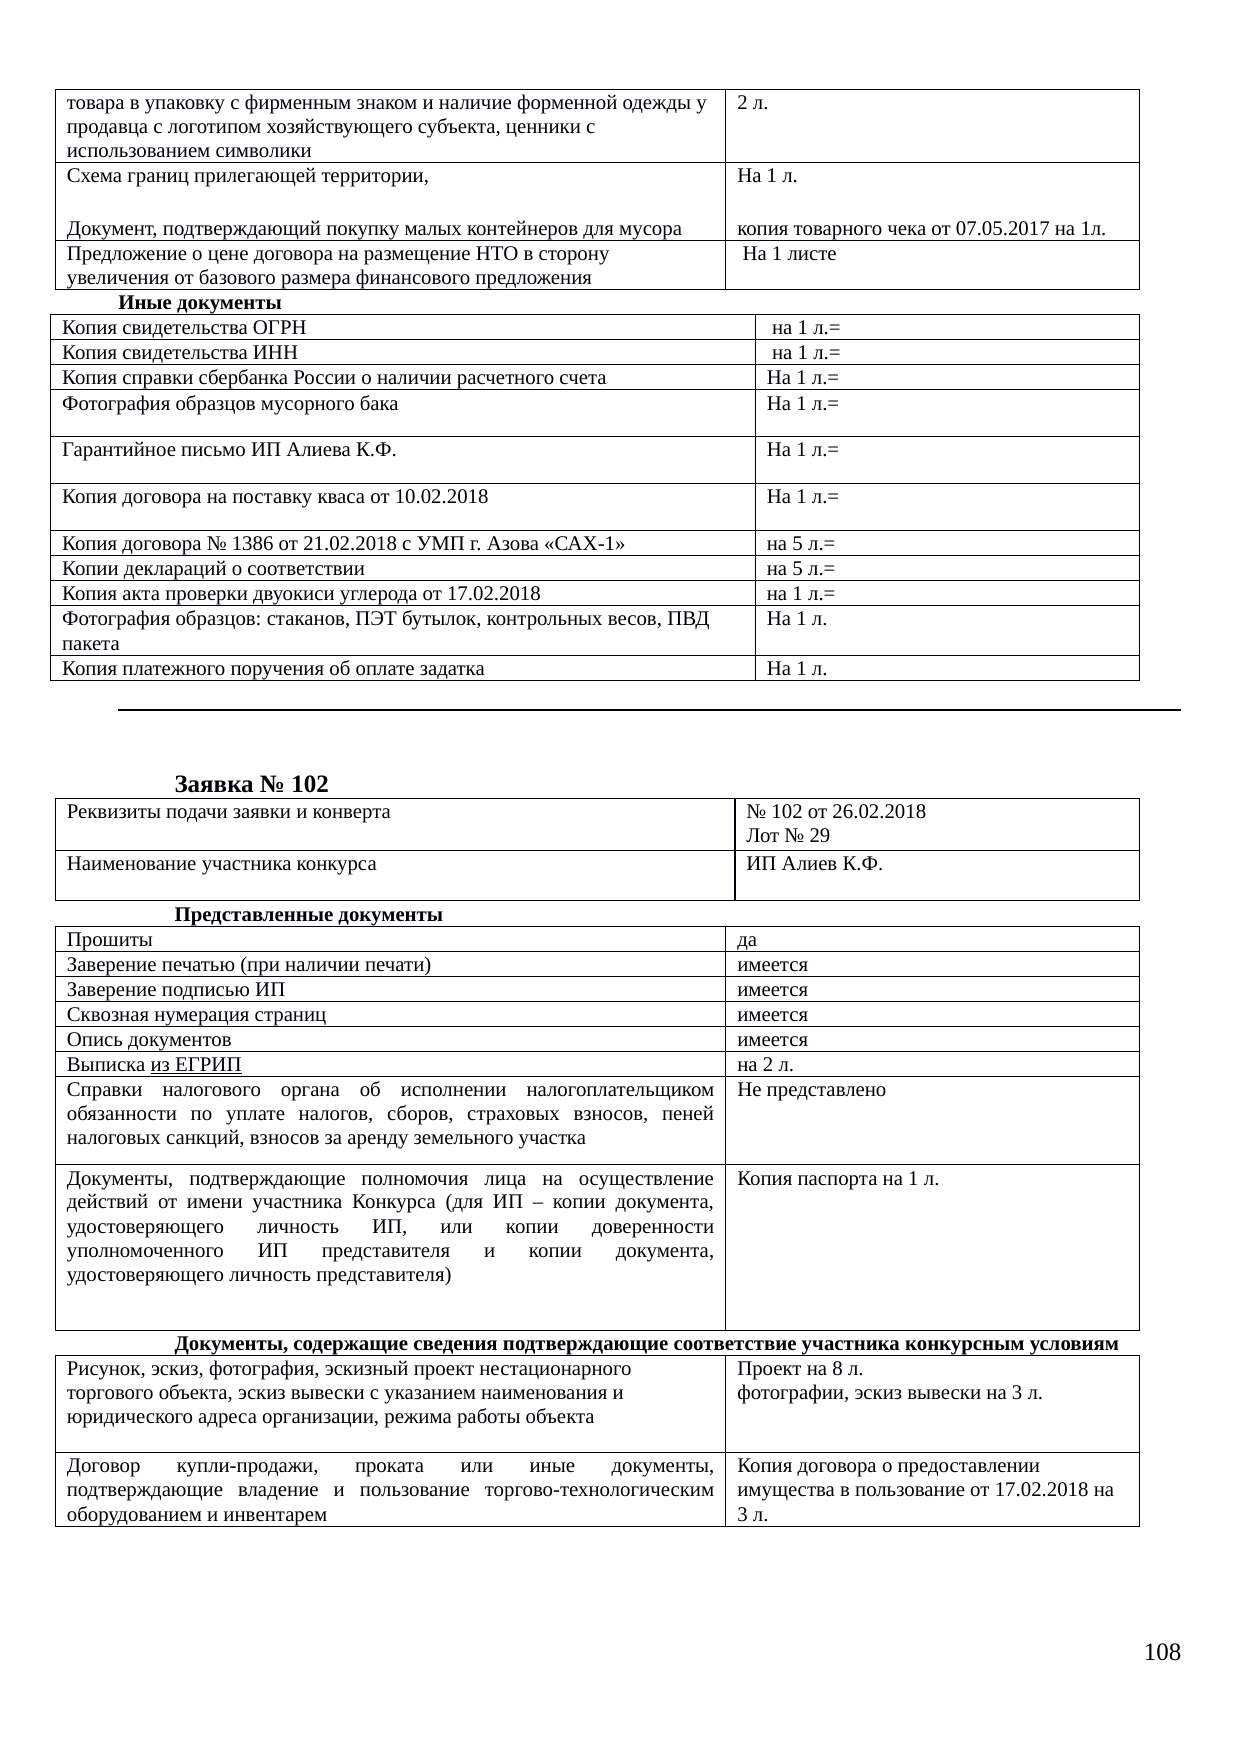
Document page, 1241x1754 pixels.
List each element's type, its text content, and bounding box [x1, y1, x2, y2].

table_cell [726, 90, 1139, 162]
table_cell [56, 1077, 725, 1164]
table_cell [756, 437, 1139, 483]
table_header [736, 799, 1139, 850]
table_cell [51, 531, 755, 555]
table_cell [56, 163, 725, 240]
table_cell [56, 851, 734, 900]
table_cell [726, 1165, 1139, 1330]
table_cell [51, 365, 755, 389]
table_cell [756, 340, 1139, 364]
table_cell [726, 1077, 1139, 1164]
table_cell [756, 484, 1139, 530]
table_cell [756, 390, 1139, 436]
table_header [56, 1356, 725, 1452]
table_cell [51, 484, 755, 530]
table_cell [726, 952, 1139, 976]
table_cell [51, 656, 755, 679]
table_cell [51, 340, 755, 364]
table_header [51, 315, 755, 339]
text Заявка № 102 [118, 769, 1181, 798]
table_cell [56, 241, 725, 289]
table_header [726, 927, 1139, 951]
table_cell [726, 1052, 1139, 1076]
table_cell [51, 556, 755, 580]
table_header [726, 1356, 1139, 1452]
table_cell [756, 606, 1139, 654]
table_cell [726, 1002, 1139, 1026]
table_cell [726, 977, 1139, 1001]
text Представленные документы [118, 901, 1181, 926]
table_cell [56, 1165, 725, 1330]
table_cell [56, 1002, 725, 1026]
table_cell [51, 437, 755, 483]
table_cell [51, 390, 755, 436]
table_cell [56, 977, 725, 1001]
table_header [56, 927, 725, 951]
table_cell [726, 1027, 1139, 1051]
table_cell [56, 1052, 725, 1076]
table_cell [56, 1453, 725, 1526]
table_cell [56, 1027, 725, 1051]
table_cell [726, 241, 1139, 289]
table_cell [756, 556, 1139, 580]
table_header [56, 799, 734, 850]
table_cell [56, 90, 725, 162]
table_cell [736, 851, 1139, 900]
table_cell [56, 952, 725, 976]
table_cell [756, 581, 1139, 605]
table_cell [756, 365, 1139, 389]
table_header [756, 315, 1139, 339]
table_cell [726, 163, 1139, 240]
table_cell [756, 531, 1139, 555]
text Документы, содержащие сведения подтверждающие соответствие участника конкурсным условиям [118, 1331, 1181, 1355]
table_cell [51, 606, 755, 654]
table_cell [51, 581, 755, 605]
text Иные документы [118, 290, 1181, 314]
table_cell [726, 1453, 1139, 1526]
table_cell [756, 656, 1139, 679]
